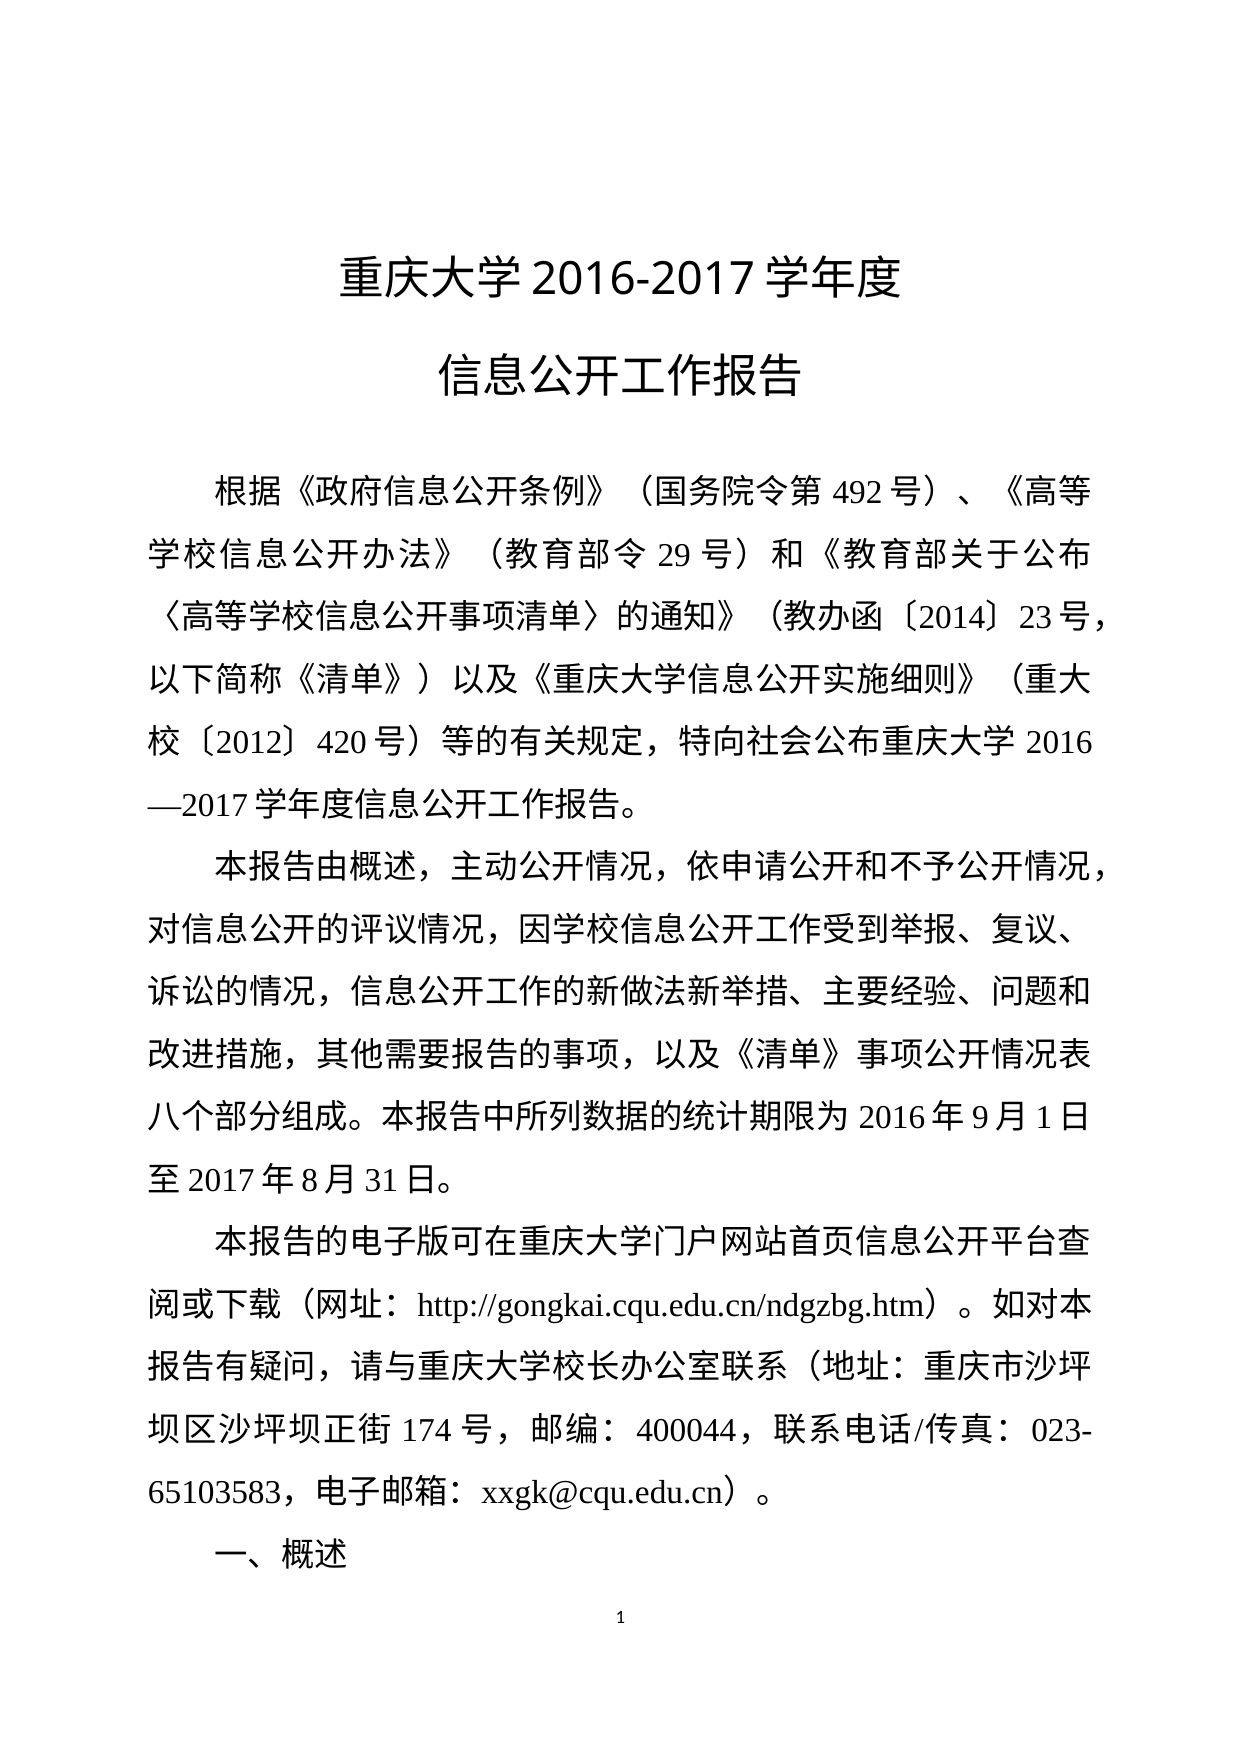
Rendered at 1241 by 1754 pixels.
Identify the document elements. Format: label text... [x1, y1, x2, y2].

text 根据《政府信息公开条例》（国务院令第492号）、《高等学校信息公开办法》（教育部令29号）和《教育部关于公布〈高等学校信息公开事项清单〉的通知》（教办函〔2014〕23号，以下简称《清单》）以及《重庆大学信息公开实施细则》（重大校〔2012〕420号）等的有关规定，特向社会公布重庆大学2016—2017学年度信息公开工作报告。 [148, 454, 1092, 829]
text 本报告的电子版可在重庆大学门户网站首页信息公开平台查阅或下载（网址：http://gongkai.cqu.edu.cn/ndgzbg.htm）。如对本报告有疑问，请与重庆大学校长办公室联系（地址：重庆市沙坪坝区沙坪坝正街174号，邮编：400044，联系电话/传真：023-65103583，电子邮箱：xxgk@cqu.edu.cn）。 [148, 1204, 1092, 1516]
text 信息公开工作报告 [148, 324, 1092, 421]
text 本报告由概述，主动公开情况，依申请公开和不予公开情况，对信息公开的评议情况，因学校信息公开工作受到举报、复议、诉讼的情况，信息公开工作的新做法新举措、主要经验、问题和改进措施，其他需要报告的事项，以及《清单》事项公开情况表八个部分组成。本报告中所列数据的统计期限为2016年9月1日至2017年8月31日。 [148, 829, 1092, 1204]
text 重庆大学2016-2017学年度 [148, 226, 1092, 324]
text 一、概述 [148, 1516, 1092, 1579]
